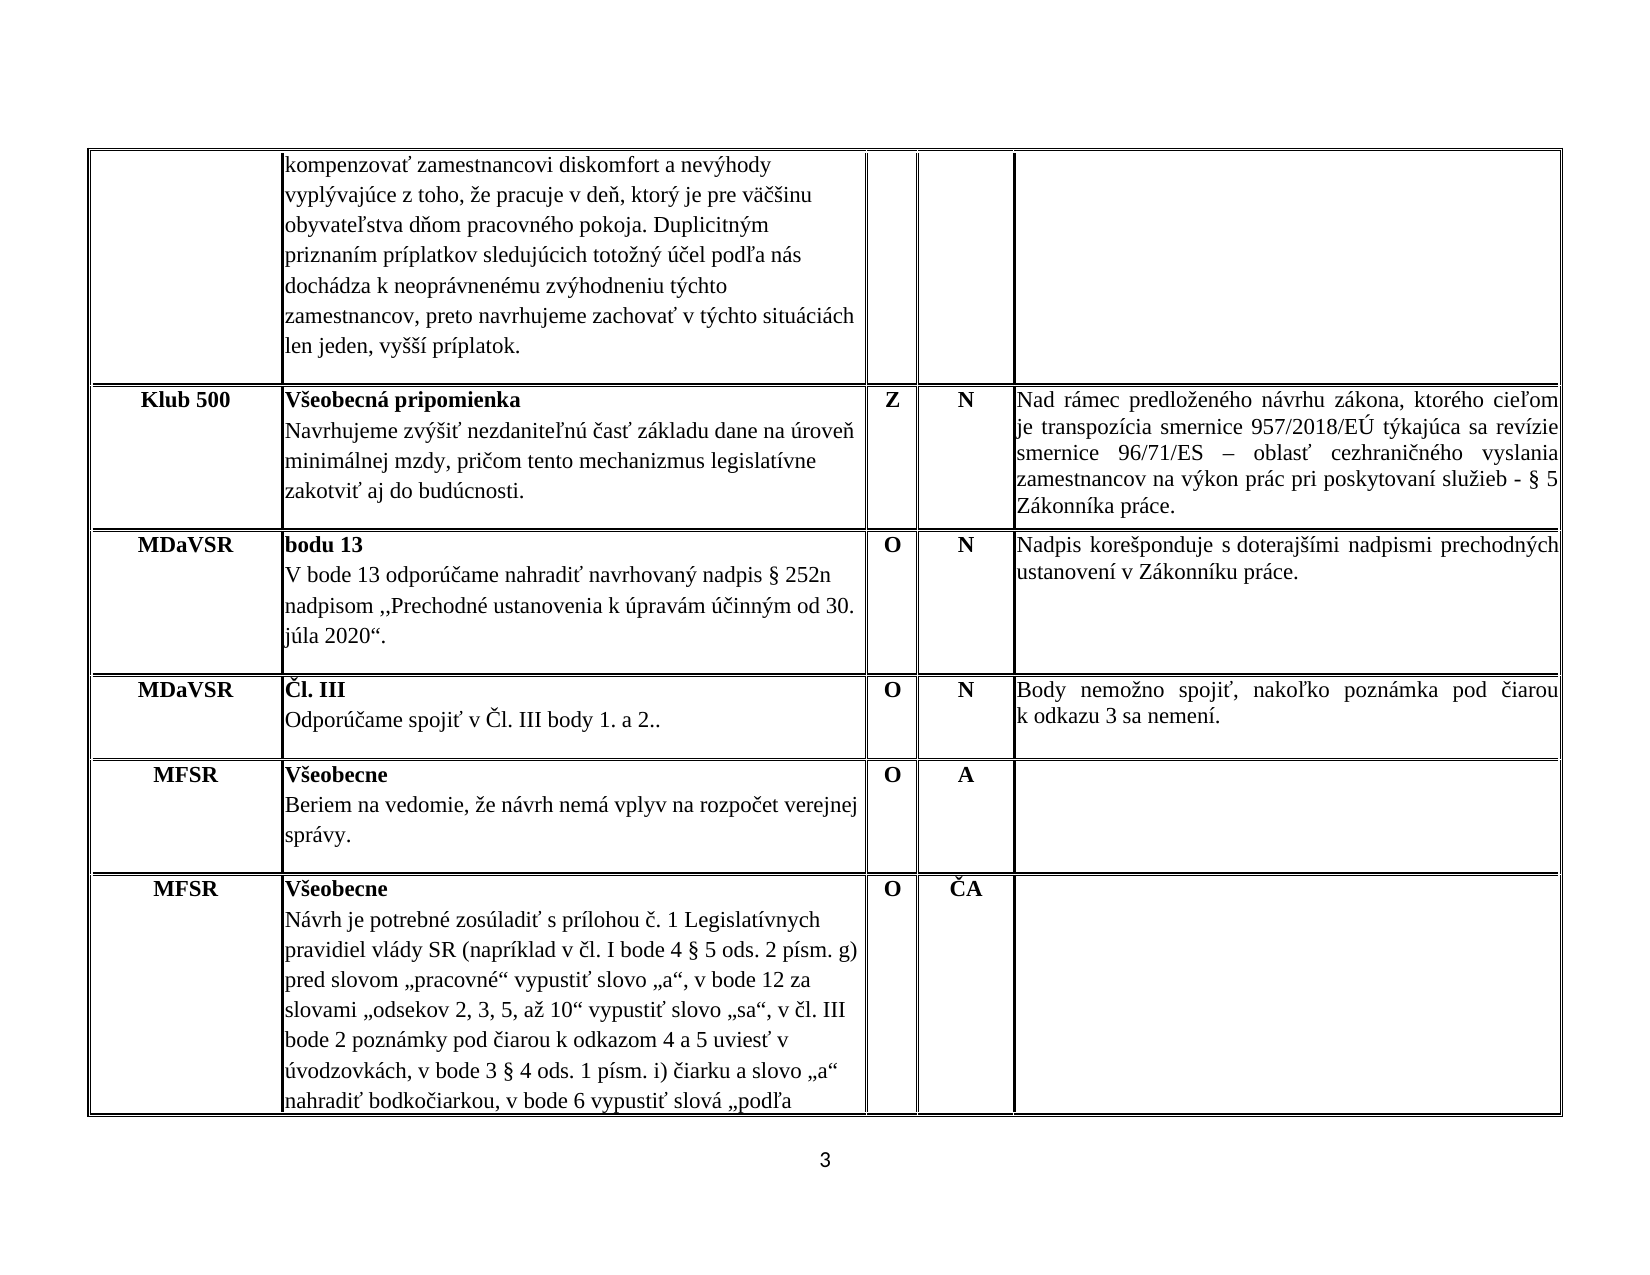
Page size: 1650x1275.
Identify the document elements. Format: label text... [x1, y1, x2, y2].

table_cell [1014, 872, 1560, 1113]
table_cell N [919, 532, 1013, 673]
table_cell bodu 13 V bode 13 odporúčame nahradiť navrhovaný nadpis § 252n nadpisom ,,Prechodné ustanovenia k úpravám účinným od 30. júla 2020“. [284, 532, 865, 673]
table_cell Všeobecná pripomienka Navrhujeme zvýšiť nezdaniteľnú časť základu dane na úroveň minimálnej mzdy, pričom tento mechanizmus legislatívne zakotviť aj do budúcnosti. [284, 387, 865, 528]
table_cell MDaVSR [91, 673, 281, 757]
table_cell Všeobecne Beriem na vedomie, že návrh nemá vplyv na rozpočet verejnej správy. [284, 761, 865, 872]
table_cell O [868, 677, 916, 757]
table_cell Čl. III Odporúčame spojiť v Čl. III body 1. a 2.. [284, 677, 865, 757]
table_cell N [918, 149, 1014, 383]
table_cell MDaVSR [91, 528, 281, 673]
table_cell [1014, 151, 1560, 383]
table_cell O [868, 532, 916, 673]
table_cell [282, 876, 867, 1113]
table_cell O [868, 761, 916, 872]
table_cell [1016, 757, 1560, 872]
table_cell Body nemožno spojiť, nakoľko poznámka pod čiarou k odkazu 3 sa nemení. [1016, 673, 1560, 757]
table_cell Klub 500 [91, 151, 282, 383]
table_cell Klub 500 [91, 383, 281, 528]
table_cell N [919, 677, 1013, 757]
table_cell O [867, 876, 918, 1113]
table_cell MFSR [91, 872, 282, 1113]
table_cell ČA [918, 876, 1014, 1113]
table_cell Z [867, 151, 918, 383]
table_cell Nadpis korešponduje s doterajšími nadpismi prechodných ustanovení v Zákonníku práce. [1016, 528, 1560, 673]
table_cell MFSR [91, 757, 281, 872]
table_cell N [919, 387, 1013, 528]
table_cell Z [868, 387, 916, 528]
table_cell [282, 151, 867, 383]
table_cell A [919, 761, 1013, 872]
